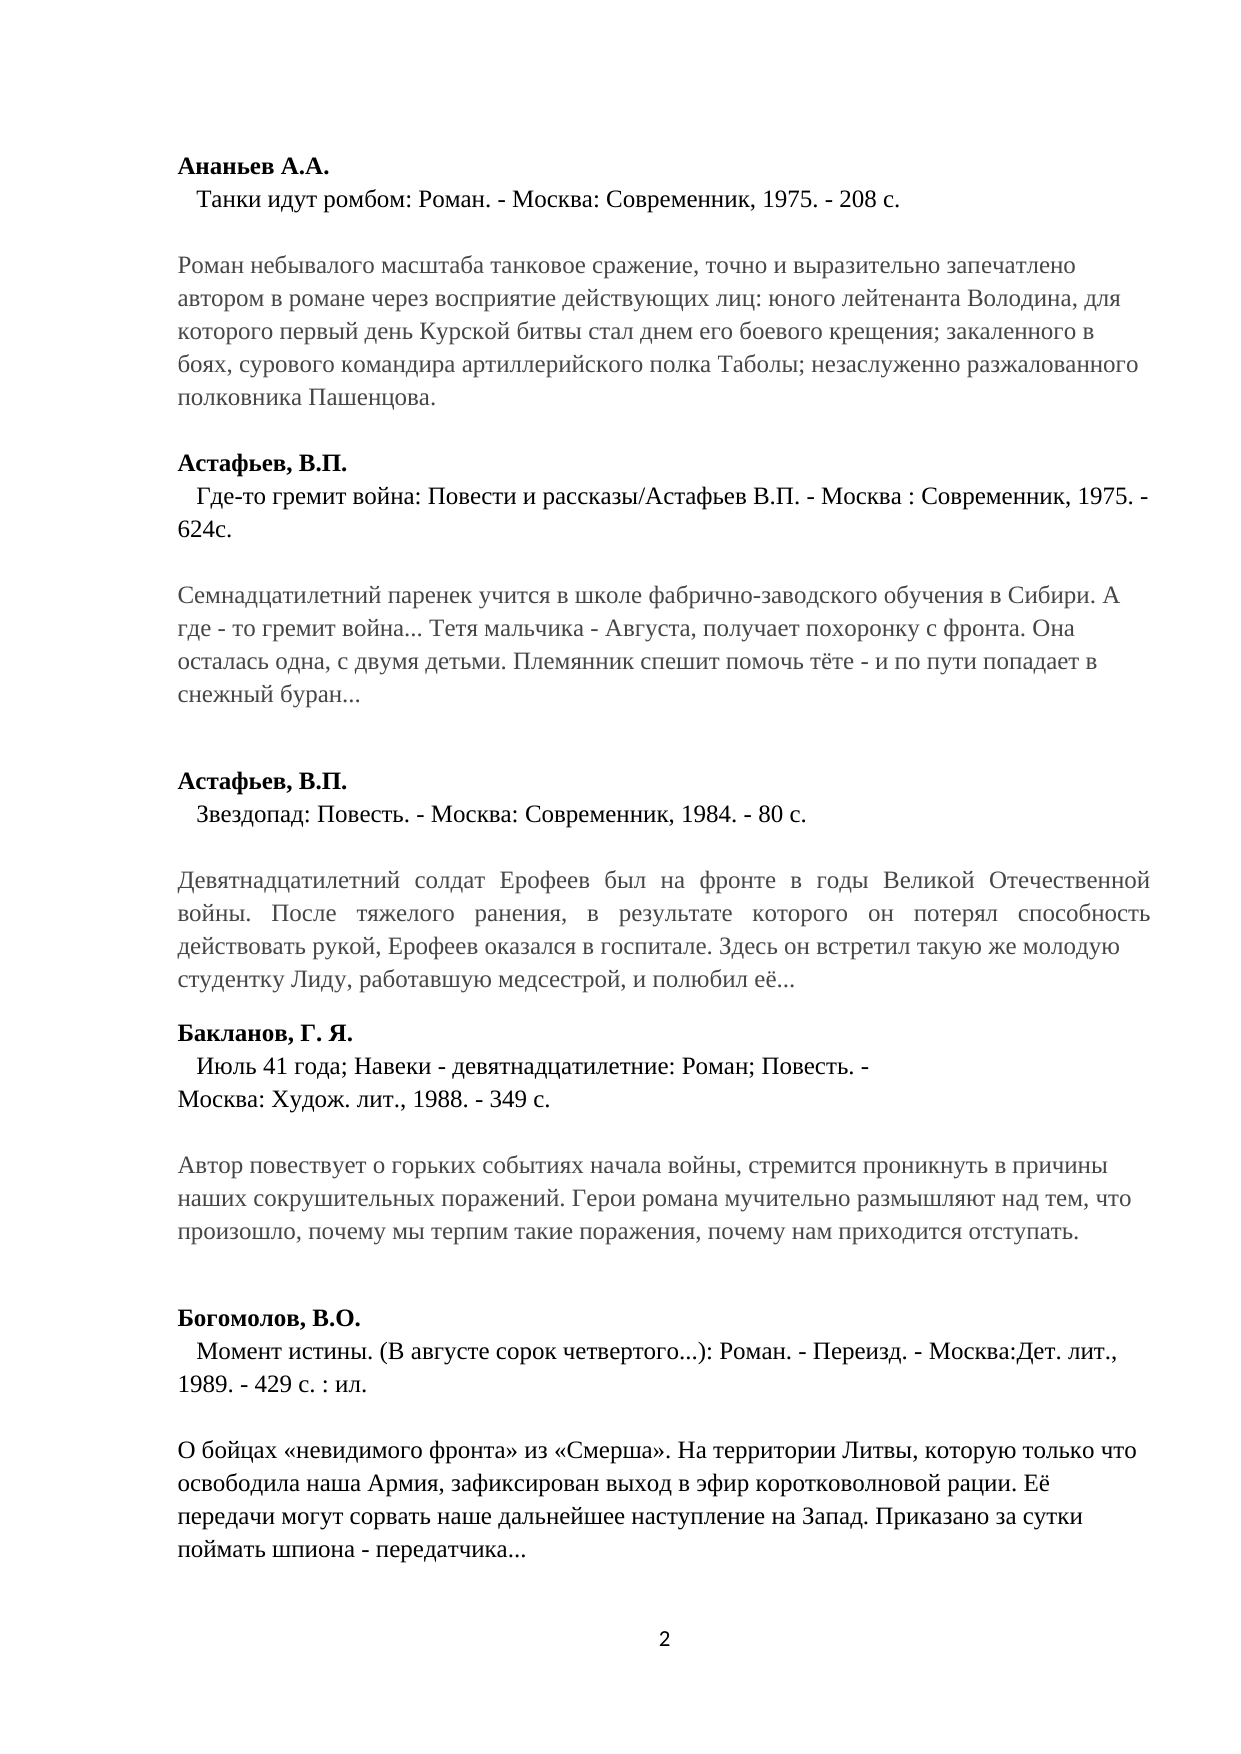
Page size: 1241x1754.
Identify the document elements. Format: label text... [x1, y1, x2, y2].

text где - то гремит война... Тетя мальчика - Августа, получает похоронку с фронта. Она [177, 613, 1152, 642]
text Танки идут ромбом: Роман. - Москва: Современник, 1975. - 208 с. [177, 184, 1152, 213]
text Момент истины. (В августе сорок четвертого...): Роман. - Переизд. - Москва:Дет. лит., 1989. - 429 с. : ил. [177, 1336, 1152, 1398]
text освободила наша Армия, зафиксирован выход в эфир коротковолновой рации. Её [177, 1468, 1152, 1497]
text снежный буран... [177, 679, 1152, 708]
text Москва: Худож. лит., 1988. - 349 с. [177, 1084, 1152, 1113]
text Девятнадцатилетний солдат Ерофеев был на фронте в годы Великой Отечественной войны. После тяжелого ранения, в результате которого он потерял способность действовать рукой, Ерофеев оказался в госпитале. Здесь он встретил такую же молодую [177, 865, 1152, 960]
text Астафьев, В.П. [177, 766, 1152, 795]
text Июль 41 года; Навеки - девятнадцатилетние: Роман; Повесть. - [177, 1051, 1152, 1080]
text произошло, почему мы терпим такие поражения, почему нам приходится отступать. [177, 1216, 1152, 1245]
text Ананьев А.А. [177, 151, 1152, 180]
text полковника Пашенцова. [177, 382, 1152, 411]
text Звездопад: Повесть. - Москва: Современник, 1984. - 80 с. [177, 799, 1152, 828]
text осталась одна, с двумя детьми. Племянник спешит помочь тёте - и по пути попадает в [177, 646, 1152, 675]
text поймать шпиона - передатчика... [177, 1534, 1152, 1563]
text Богомолов, В.О. [177, 1303, 1152, 1332]
text передачи могут сорвать наше дальнейшее наступление на Запад. Приказано за сутки [177, 1501, 1152, 1530]
text Бакланов, Г. Я. [177, 1018, 1152, 1047]
text студентку Лиду, работавшую медсестрой, и полюбил её... [177, 964, 1152, 993]
text Автор повествует о горьких событиях начала войны, стремится проникнуть в причины [177, 1150, 1152, 1179]
text Роман небывалого масштаба танковое сражение, точно и выразительно запечатлено автором в романе через восприятие действующих лиц: юного лейтенанта Володина, для которого первый день Курской битвы стал днем его боевого крещения; закаленного в боях, сурового командира артиллерийского полка Таболы; незаслуженно разжалованного [177, 250, 1152, 378]
text наших сокрушительных поражений. Герои романа мучительно размышляют над тем, что [177, 1183, 1152, 1212]
text Где-то гремит война: Повести и рассказы/Астафьев В.П. - Москва : Современник, 1975. - 624с. [177, 481, 1152, 543]
text Астафьев, В.П. [177, 448, 1152, 477]
text О бойцах «невидимого фронта» из «Смерша». На территории Литвы, которую только что [177, 1435, 1152, 1464]
text Семнадцатилетний паренек учится в школе фабрично-заводского обучения в Сибири. А [177, 580, 1152, 609]
